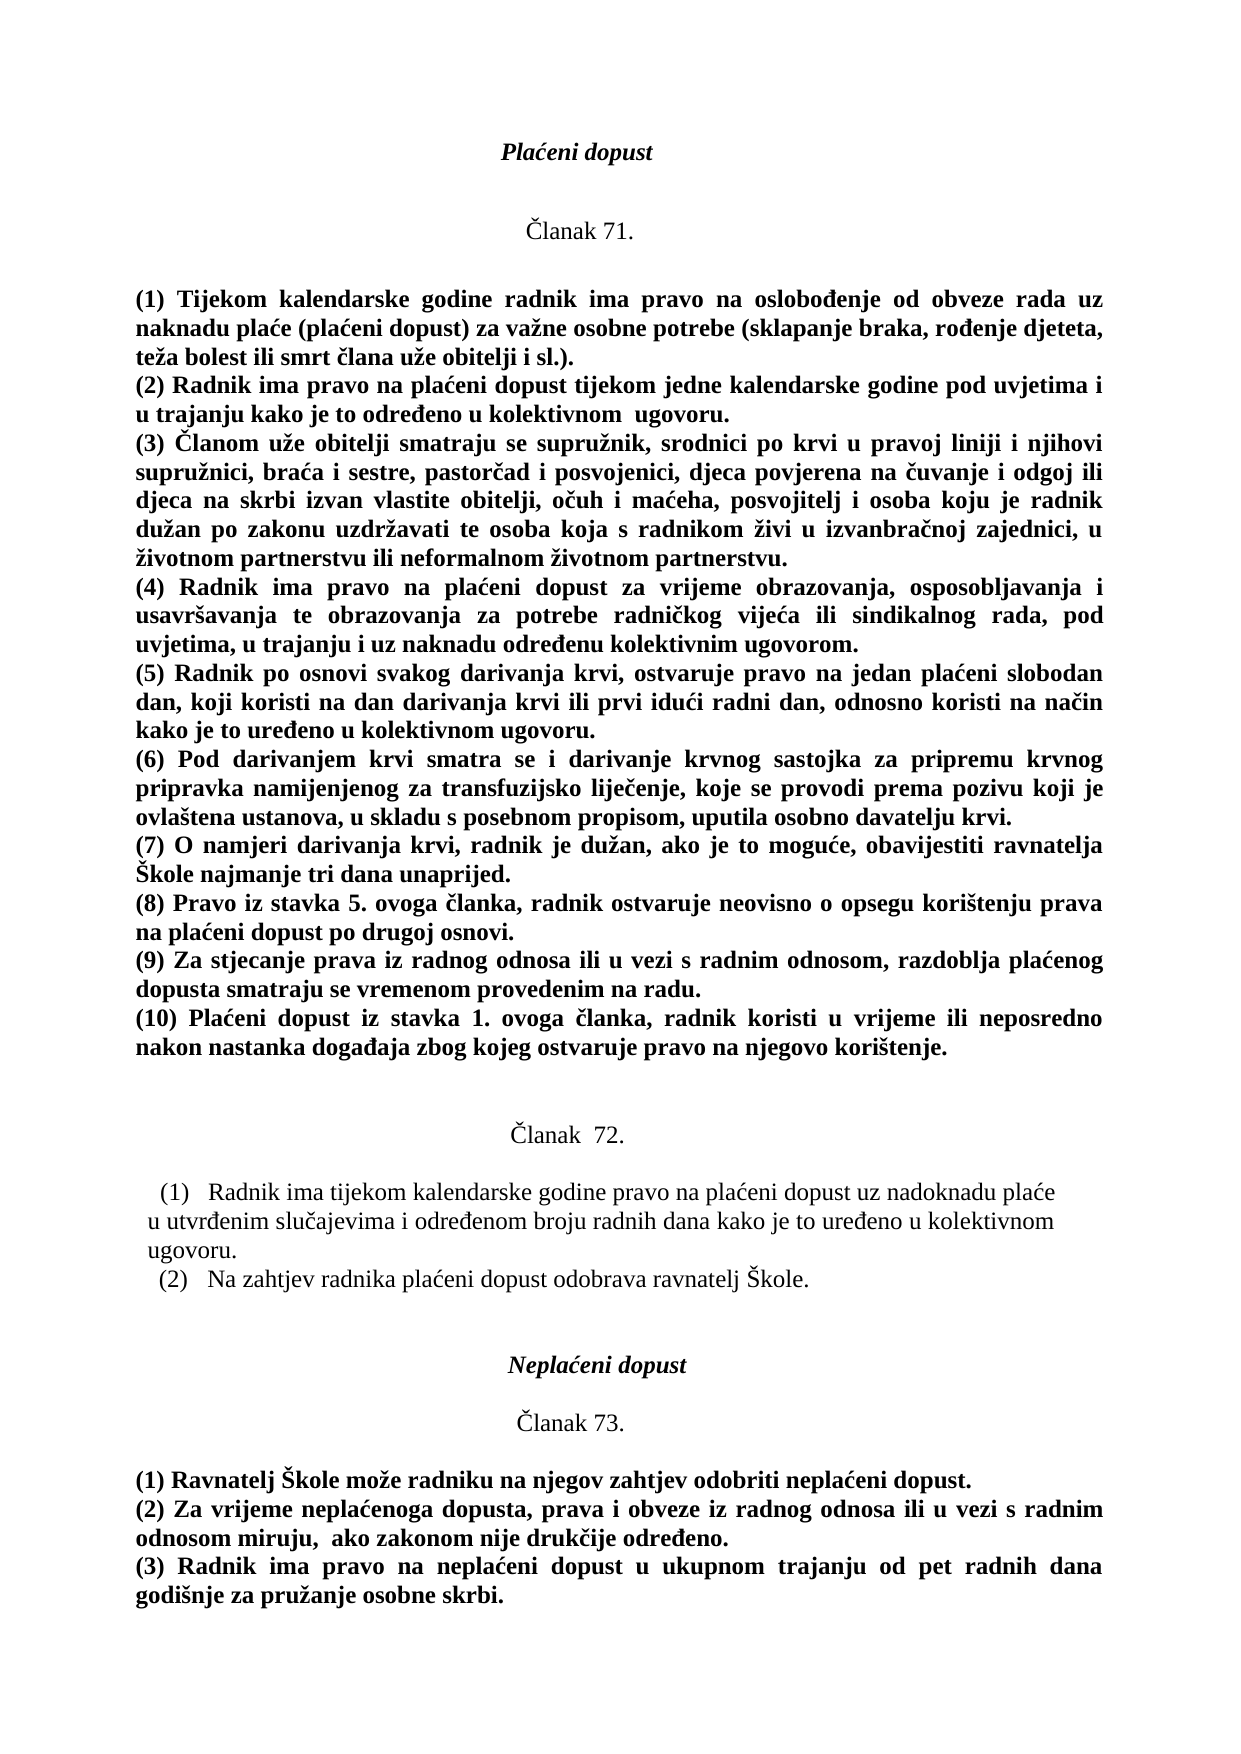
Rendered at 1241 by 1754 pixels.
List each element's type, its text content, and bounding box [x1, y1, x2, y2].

list Radnik ima tijekom kalendarske godine pravo na plaćeni dopust uz nadoknadu plaće u utvrđenim slučajevima i određenom broju radnih dana kako je to uređeno u kolektivnom ugovoru. [147, 1177, 1056, 1264]
text (4) Radnik ima pravo na plaćeni dopust za vrijeme obrazovanja, osposobljavanja i usavršavanja te obrazovanja za potrebe radničkog vijeća ili sindikalnog rada, pod uvjetima, u trajanju i uz naknadu određenu kolektivnim ugovorom. [135, 572, 1105, 658]
text (6) Pod darivanjem krvi smatra se i darivanje krvnog sastojka za pripremu krvnog pripravka namijenjenog za transfuzijsko liječenje, koje se provodi prema pozivu koji je ovlaštena ustanova, u skladu s posebnom propisom, uputila osobno davatelju krvi. [135, 744, 1105, 831]
text (1) Tijekom kalendarske godine radnik ima pravo na oslobođenje od obveze rada uz naknadu plaće (plaćeni dopust) za važne osobne potrebe (sklapanje braka, rođenje djeteta, teža bolest ili smrt člana uže obitelji i sl.). [135, 284, 1105, 371]
text (1) Ravnatelj Škole može radniku na njegov zahtjev odobriti neplaćeni dopust. [135, 1465, 1105, 1494]
list Na zahtjev radnika plaćeni dopust odobrava ravnatelj Škole. [158, 1264, 1105, 1292]
text Članak 72. [510, 1120, 1105, 1149]
text (9) Za stjecanje prava iz radnog odnosa ili u vezi s radnim odnosom, razdoblja plaćenog dopusta smatraju se vremenom provedenim na radu. [135, 946, 1105, 1003]
text (2) Radnik ima pravo na plaćeni dopust tijekom jedne kalendarske godine pod uvjetima i u trajanju kako je to određeno u kolektivnom ugovoru. [135, 371, 1105, 428]
text (5) Radnik po osnovi svakog darivanja krvi, ostvaruje pravo na jedan plaćeni slobodan dan, koji koristi na dan darivanja krvi ili prvi idući radni dan, odnosno koristi na način kako je to uređeno u kolektivnom ugovoru. [135, 658, 1105, 744]
text (10) Plaćeni dopust iz stavka 1. ovoga članka, radnik koristi u vrijeme ili neposredno nakon nastanka događaja zbog kojeg ostvaruje pravo na njegovo korištenje. [135, 1003, 1105, 1061]
text (3) Radnik ima pravo na neplaćeni dopust u ukupnom trajanju od pet radnih dana godišnje za pružanje osobne skrbi. [135, 1551, 1105, 1609]
subtitle Plaćeni dopust [501, 137, 1105, 166]
text (3) Članom uže obitelji smatraju se supružnik, srodnici po krvi u pravoj liniji i njihovi supružnici, braća i sestre, pastorčad i posvojenici, djeca povjerena na čuvanje i odgoj ili djeca na skrbi izvan vlastite obitelji, očuh i maćeha, posvojitelj i osoba koju je radnik dužan po zakonu uzdržavati te osoba koja s radnikom živi u izvanbračnoj zajednici, u životnom partnerstvu ili neformalnom životnom partnerstvu. [135, 428, 1105, 572]
text (7) O namjeri darivanja krvi, radnik je dužan, ako je to moguće, obavijestiti ravnatelja Škole najmanje tri dana unaprijed. [135, 831, 1105, 888]
text Članak 73. [516, 1408, 1105, 1436]
text (2) Za vrijeme neplaćenoga dopusta, prava i obveze iz radnog odnosa ili u vezi s radnim odnosom miruju, ako zakonom nije drukčije određeno. [135, 1494, 1105, 1551]
subtitle Članak 71. [501, 216, 1105, 245]
subtitle Neplaćeni dopust [508, 1350, 1105, 1379]
text (8) Pravo iz stavka 5. ovoga članka, radnik ostvaruje neovisno o opsegu korištenju prava na plaćeni dopust po drugoj osnovi. [135, 888, 1105, 946]
